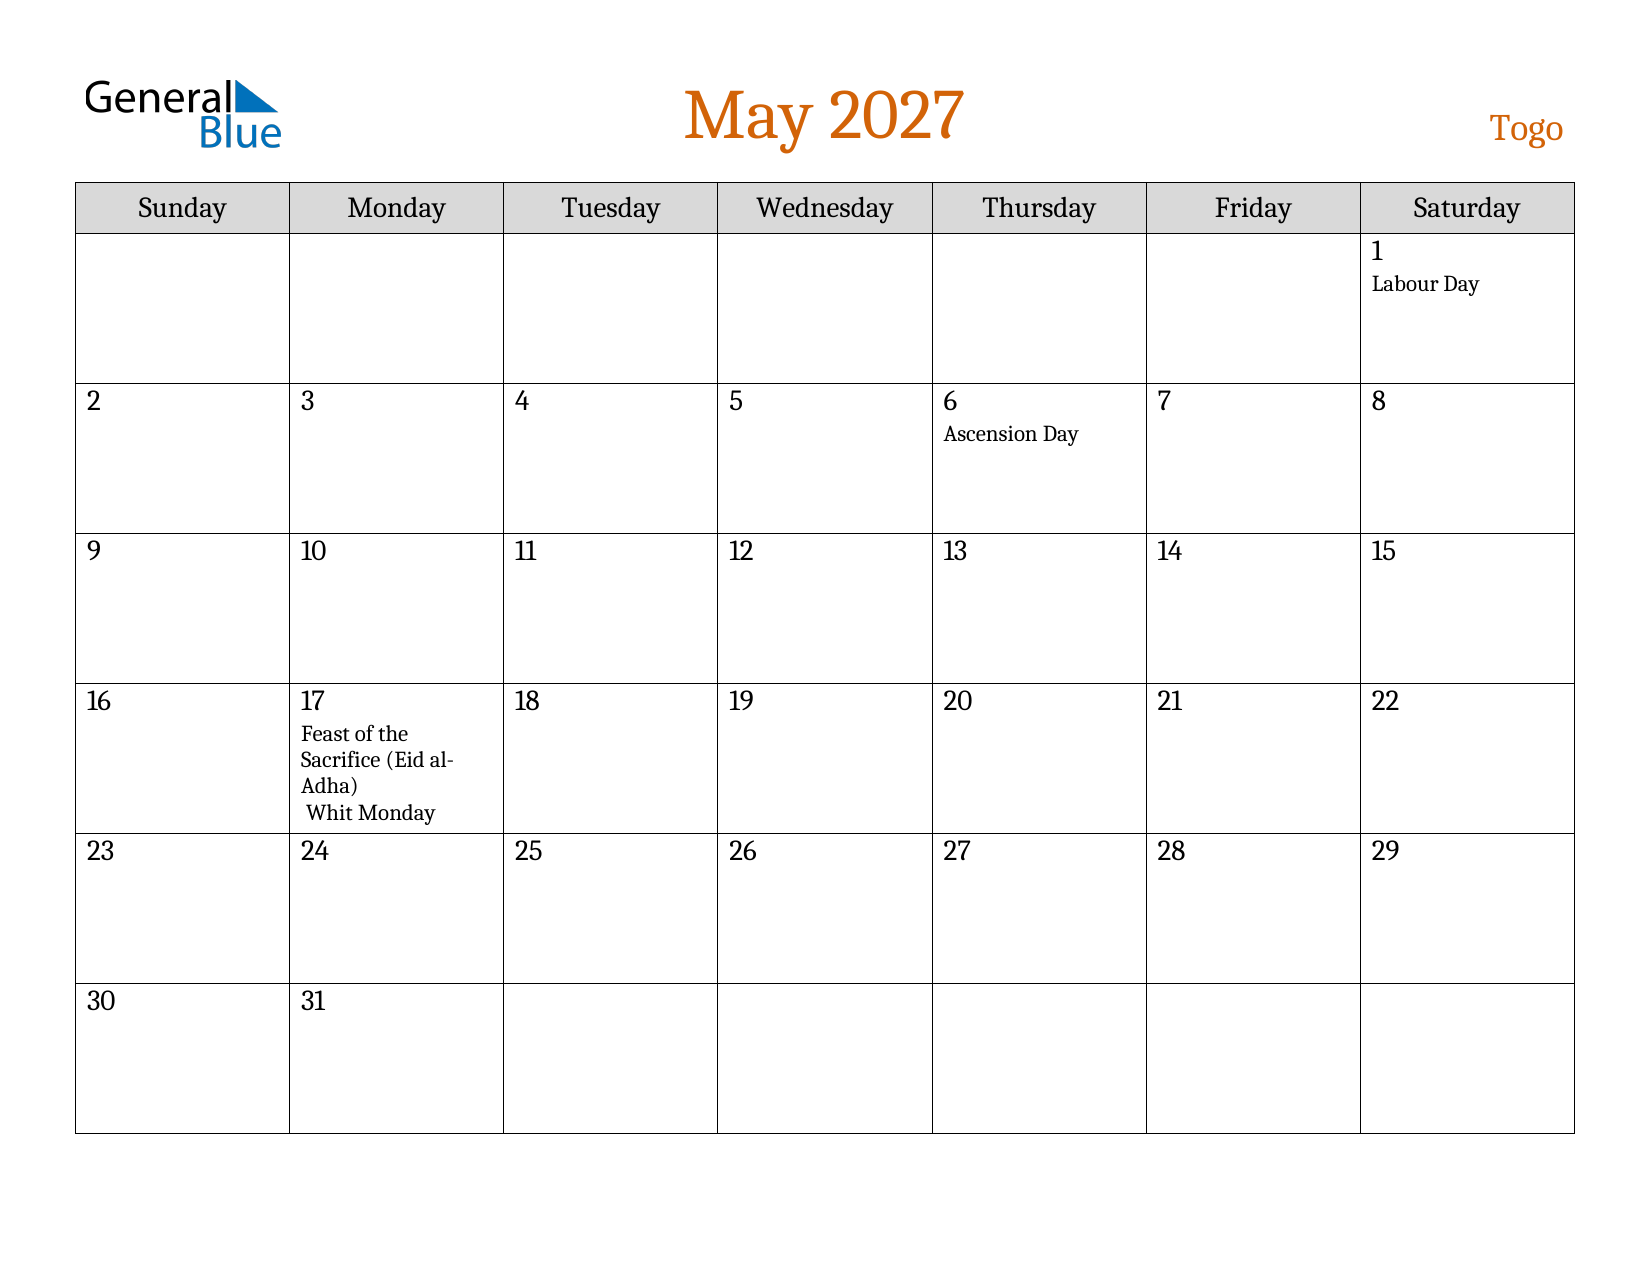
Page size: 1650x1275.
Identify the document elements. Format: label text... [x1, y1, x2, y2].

picture [86, 80, 281, 148]
table_cell 14 [1147, 534, 1360, 570]
table_cell 28 [1147, 834, 1360, 870]
table_cell [76, 870, 289, 983]
table_cell 5 [718, 384, 932, 420]
table_cell [933, 1020, 1146, 1133]
table_cell [1147, 420, 1360, 533]
table_cell 18 [504, 684, 717, 720]
table_cell 23 [76, 834, 289, 870]
table_cell [718, 1020, 932, 1133]
table_cell [1147, 720, 1360, 833]
table_cell 24 [290, 834, 503, 870]
table_cell 27 [933, 834, 1146, 870]
table_cell 3 [290, 384, 503, 420]
table_cell 8 [1361, 384, 1574, 420]
table_cell [290, 1020, 503, 1133]
table_cell [504, 234, 717, 270]
table_cell 15 [1361, 534, 1574, 570]
table_cell 13 [933, 534, 1146, 570]
table_cell [76, 420, 289, 533]
table_cell [933, 270, 1146, 383]
table_cell [76, 1020, 289, 1133]
table_cell 17 [290, 684, 503, 720]
table_cell 19 [718, 684, 932, 720]
table_cell [1147, 984, 1360, 1020]
table_cell [290, 870, 503, 983]
table_cell [504, 984, 717, 1020]
table_cell Tuesday [504, 183, 717, 233]
table_header Togo [1146, 75, 1574, 182]
table_cell [718, 570, 932, 683]
table_cell [718, 420, 932, 533]
table_cell [1361, 1020, 1574, 1133]
table_cell [933, 984, 1146, 1020]
table_cell [933, 234, 1146, 270]
table_cell 20 [933, 684, 1146, 720]
table_cell [76, 720, 289, 833]
table_cell 30 [76, 984, 289, 1020]
table_cell 6 [933, 384, 1146, 420]
table_cell [718, 870, 932, 983]
table_cell Labour Day [1361, 270, 1574, 383]
table_cell [76, 234, 289, 270]
table_cell [290, 570, 503, 683]
table_cell Saturday [1361, 183, 1574, 233]
table_cell [504, 720, 717, 833]
table_cell Ascension Day [933, 420, 1146, 533]
table_cell [1361, 720, 1574, 833]
table_cell [504, 270, 717, 383]
table_cell [504, 1020, 717, 1133]
table_cell [1361, 570, 1574, 683]
table_cell [504, 870, 717, 983]
table_cell [290, 234, 503, 270]
table_cell [933, 720, 1146, 833]
table_cell Thursday [933, 183, 1146, 233]
table_cell 21 [1147, 684, 1360, 720]
table_cell [718, 234, 932, 270]
table_cell [76, 570, 289, 683]
table_cell [1147, 1020, 1360, 1133]
table_cell 10 [290, 534, 503, 570]
table_cell 9 [76, 534, 289, 570]
table_cell [933, 870, 1146, 983]
table_cell 29 [1361, 834, 1574, 870]
table_cell [1361, 420, 1574, 533]
table_cell 25 [504, 834, 717, 870]
table_cell [1147, 234, 1360, 270]
table_cell [290, 270, 503, 383]
table_cell 31 [290, 984, 503, 1020]
table_cell 11 [504, 534, 717, 570]
table_cell [718, 720, 932, 833]
table_header [76, 75, 503, 182]
table_cell [504, 570, 717, 683]
table_header May 2027 [504, 75, 1146, 182]
table_cell [933, 570, 1146, 683]
table_cell Monday [290, 183, 503, 233]
table_cell [718, 270, 932, 383]
table_cell Sunday [76, 183, 289, 233]
table_cell [1361, 870, 1574, 983]
table_cell Friday [1147, 183, 1360, 233]
table_cell [76, 270, 289, 383]
table_cell 1 [1361, 234, 1574, 270]
table_cell [1361, 984, 1574, 1020]
table_cell [1147, 870, 1360, 983]
table_cell 2 [76, 384, 289, 420]
table_cell [718, 984, 932, 1020]
table_cell 4 [504, 384, 717, 420]
table_cell 26 [718, 834, 932, 870]
table_cell 22 [1361, 684, 1574, 720]
table_cell Feast of the Sacrifice (Eid al-Adha) Whit Monday [290, 720, 503, 833]
table_cell [290, 420, 503, 533]
table_cell [504, 420, 717, 533]
table_cell 7 [1147, 384, 1360, 420]
table_cell [1147, 570, 1360, 683]
table_cell 12 [718, 534, 932, 570]
table_cell 16 [76, 684, 289, 720]
table_cell [1147, 270, 1360, 383]
table_cell Wednesday [718, 183, 932, 233]
